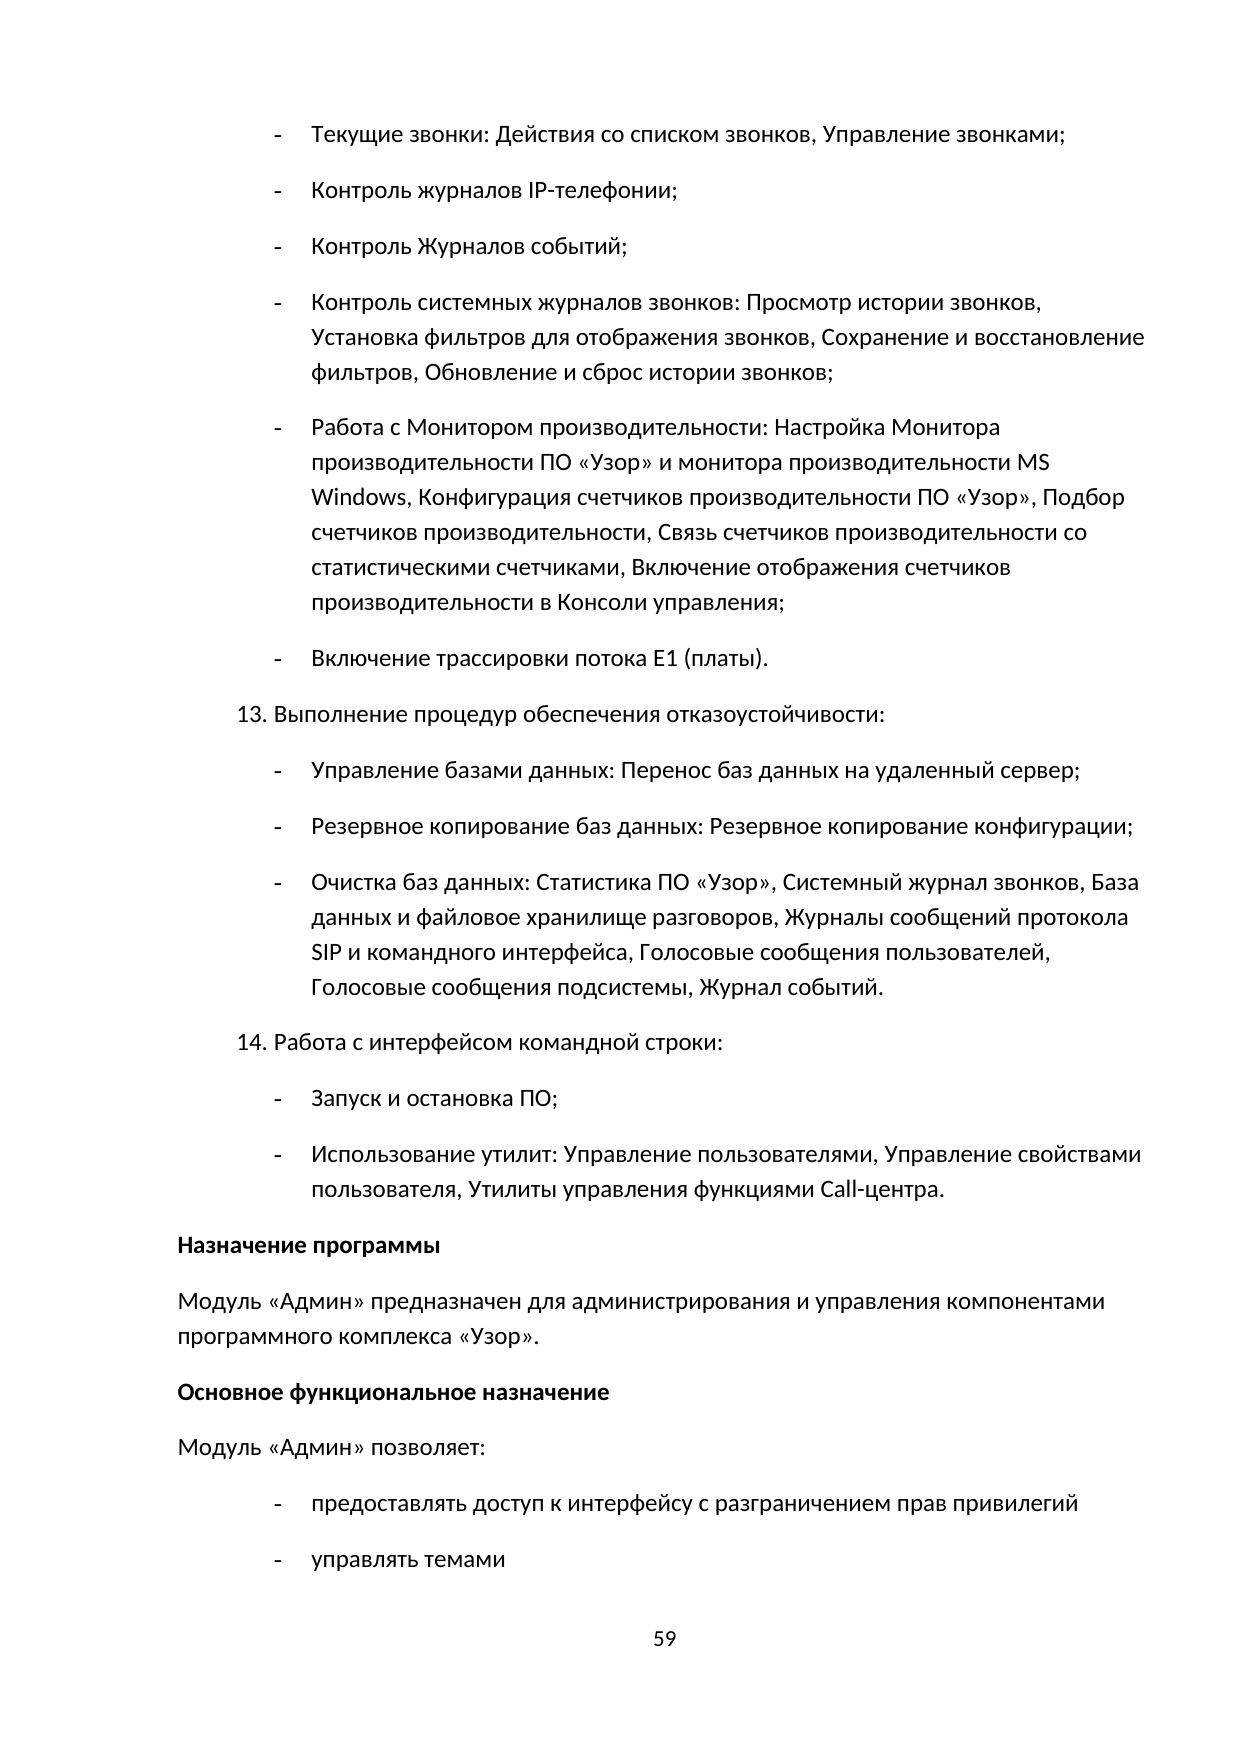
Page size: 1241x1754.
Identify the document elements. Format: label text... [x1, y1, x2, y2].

list Выполнение процедур обеспечения отказоустойчивости: [236, 698, 1152, 729]
text Модуль «Админ» предназначен для администрирования и управления компонентами программного комплекса «Узор». [177, 1285, 1152, 1350]
list Очистка баз данных: Статистика ПО «Узор», Системный журнал звонков, База данных и файловое хранилище разговоров, Журналы сообщений протокола SIP и командного интерфейса, Голосовые сообщения пользователей, Голосовые сообщения подсистемы, Журнал событий. [274, 866, 1152, 1001]
list Контроль Журналов событий; [274, 230, 1152, 260]
list Работа с Монитором производительности: Настройка Монитора производительности ПО «Узор» и монитора производительности MS Windows, Конфигурация счетчиков производительности ПО «Узор», Подбор счетчиков производительности, Связь счетчиков производительности со статистическими счетчиками, Включение отображения счетчиков производительности в Консоли управления; [274, 411, 1152, 617]
text Назначение программы [177, 1229, 1152, 1259]
list управлять темами [274, 1543, 1152, 1574]
list Контроль системных журналов звонков: Просмотр истории звонков, Установка фильтров для отображения звонков, Сохранение и восстановление фильтров, Обновление и сброс истории звонков; [274, 286, 1152, 386]
list Управление базами данных: Перенос баз данных на удаленный сервер; [274, 754, 1152, 784]
list предоставлять доступ к интерфейсу с разграничением прав привилегий [274, 1487, 1152, 1518]
list Контроль журналов IP-телефонии; [274, 174, 1152, 204]
list Резервное копирование баз данных: Резервное копирование конфигурации; [274, 810, 1152, 840]
list Работа с интерфейсом командной строки: [236, 1026, 1152, 1057]
list Включение трассировки потока E1 (платы). [274, 642, 1152, 673]
text Модуль «Админ» позволяет: [177, 1431, 1152, 1462]
list Текущие звонки: Действия со списком звонков, Управление звонками; [274, 118, 1152, 149]
list Запуск и остановка ПО; [274, 1082, 1152, 1113]
text Основное функциональное назначение [177, 1376, 1152, 1406]
list Использование утилит: Управление пользователями, Управление свойствами пользователя, Утилиты управления функциями Call-центра. [274, 1138, 1152, 1204]
